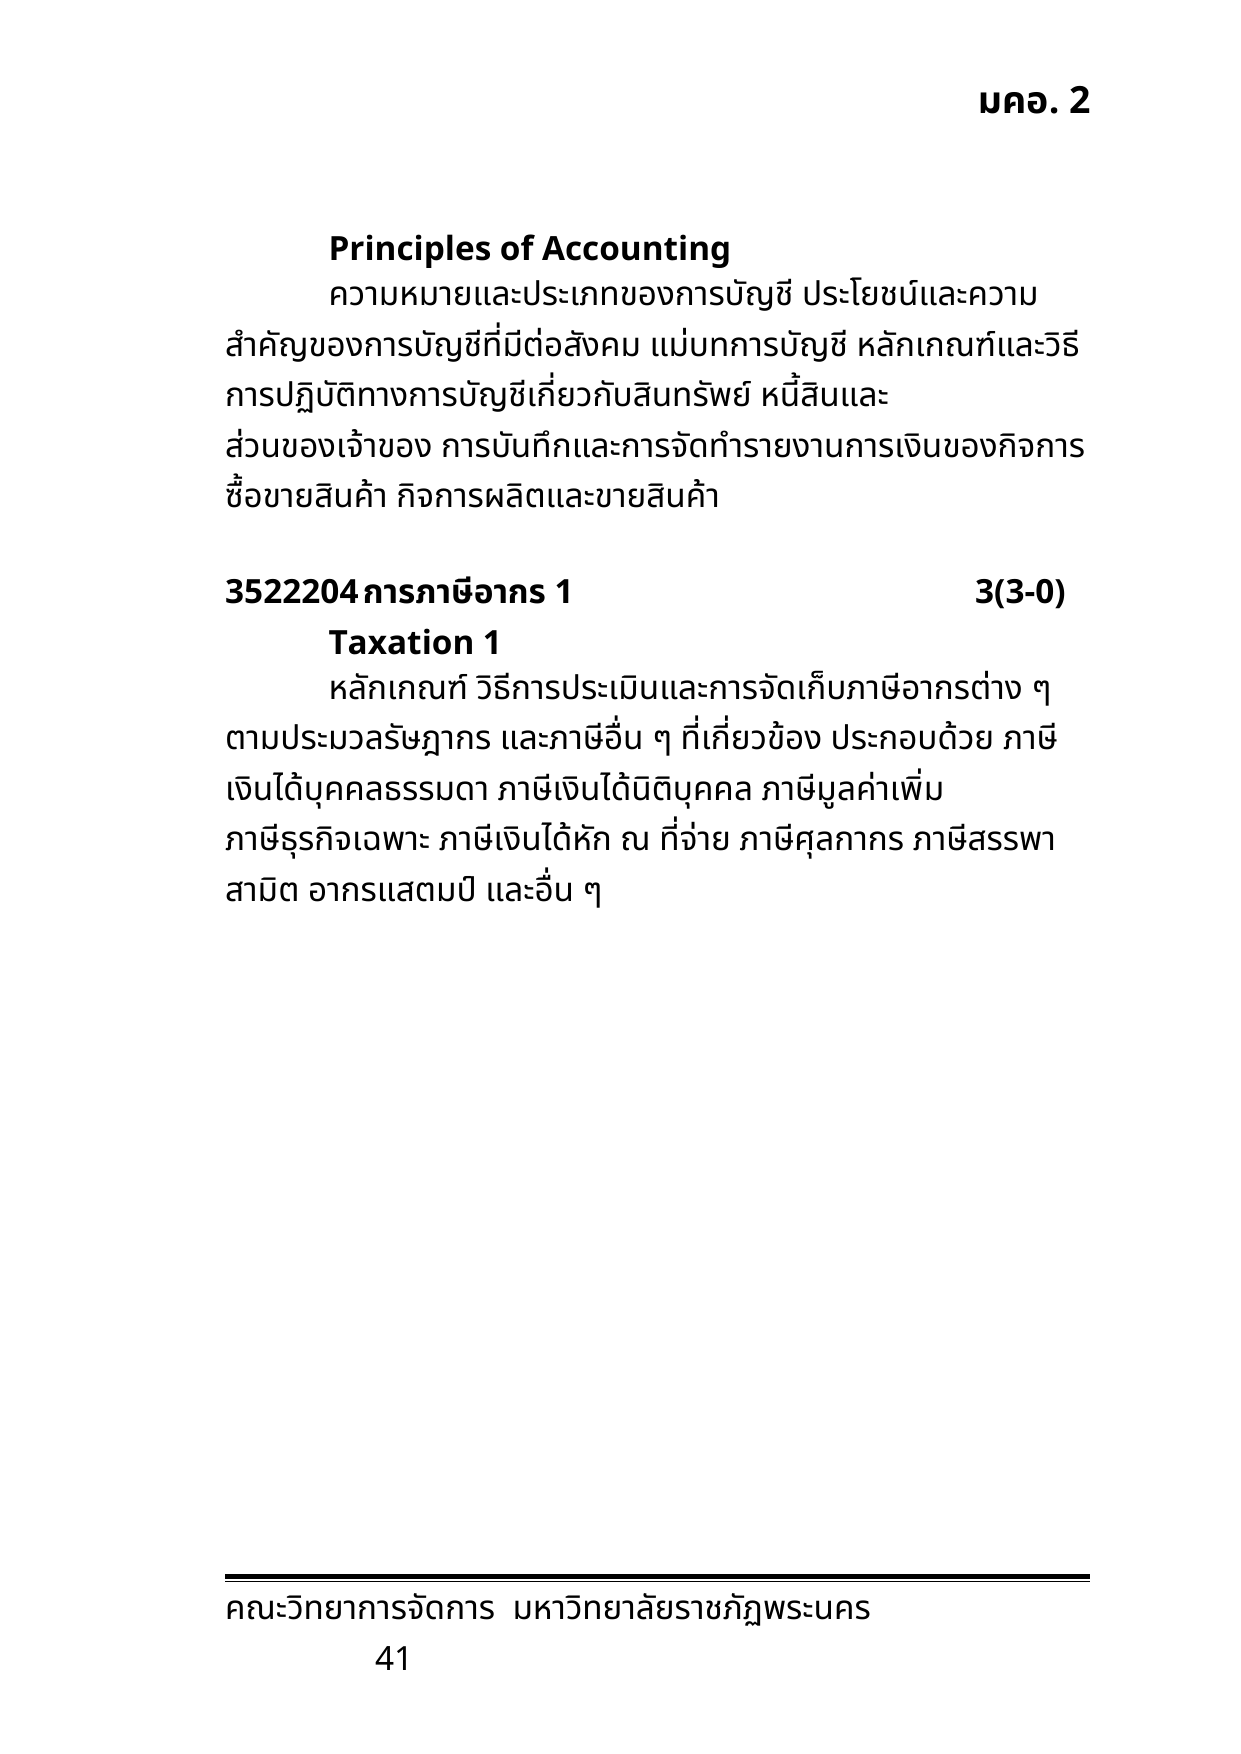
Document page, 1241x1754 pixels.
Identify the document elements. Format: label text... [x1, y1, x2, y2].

text Principles of Accounting [225, 225, 1090, 270]
text 3522204 การภาษีอากร 1 3(3-0) [225, 568, 1090, 618]
text Taxation 1 [225, 618, 1090, 664]
text ความหมายและประเภทของการบัญชี ประโยชน์และความสำคัญของการบัญชีที่มีต่อสังคม แม่บทการบัญชี หลักเกณฑ์และวิธีการปฏิบัติทางการบัญชีเกี่ยวกับสินทรัพย์ หนี้สินและ ส่วนของเจ้าของ การบันทึกและการจัดทำรายงานการเงินของกิจการซื้อขายสินค้า กิจการผลิตและขายสินค้า [225, 270, 1090, 522]
text หลักเกณฑ์ วิธีการประเมินและการจัดเก็บภาษีอากรต่าง ๆ ตามประมวลรัษฎากร และภาษีอื่น ๆ ที่เกี่ยวข้อง ประกอบด้วย ภาษีเงินได้บุคคลธรรมดา ภาษีเงินได้นิติบุคคล ภาษีมูลค่าเพิ่ม ภาษีธุรกิจเฉพาะ ภาษีเงินได้หัก ณ ที่จ่าย ภาษีศุลกากร ภาษีสรรพาสามิต อากรแสตมป์ และอื่น ๆ [225, 664, 1090, 916]
